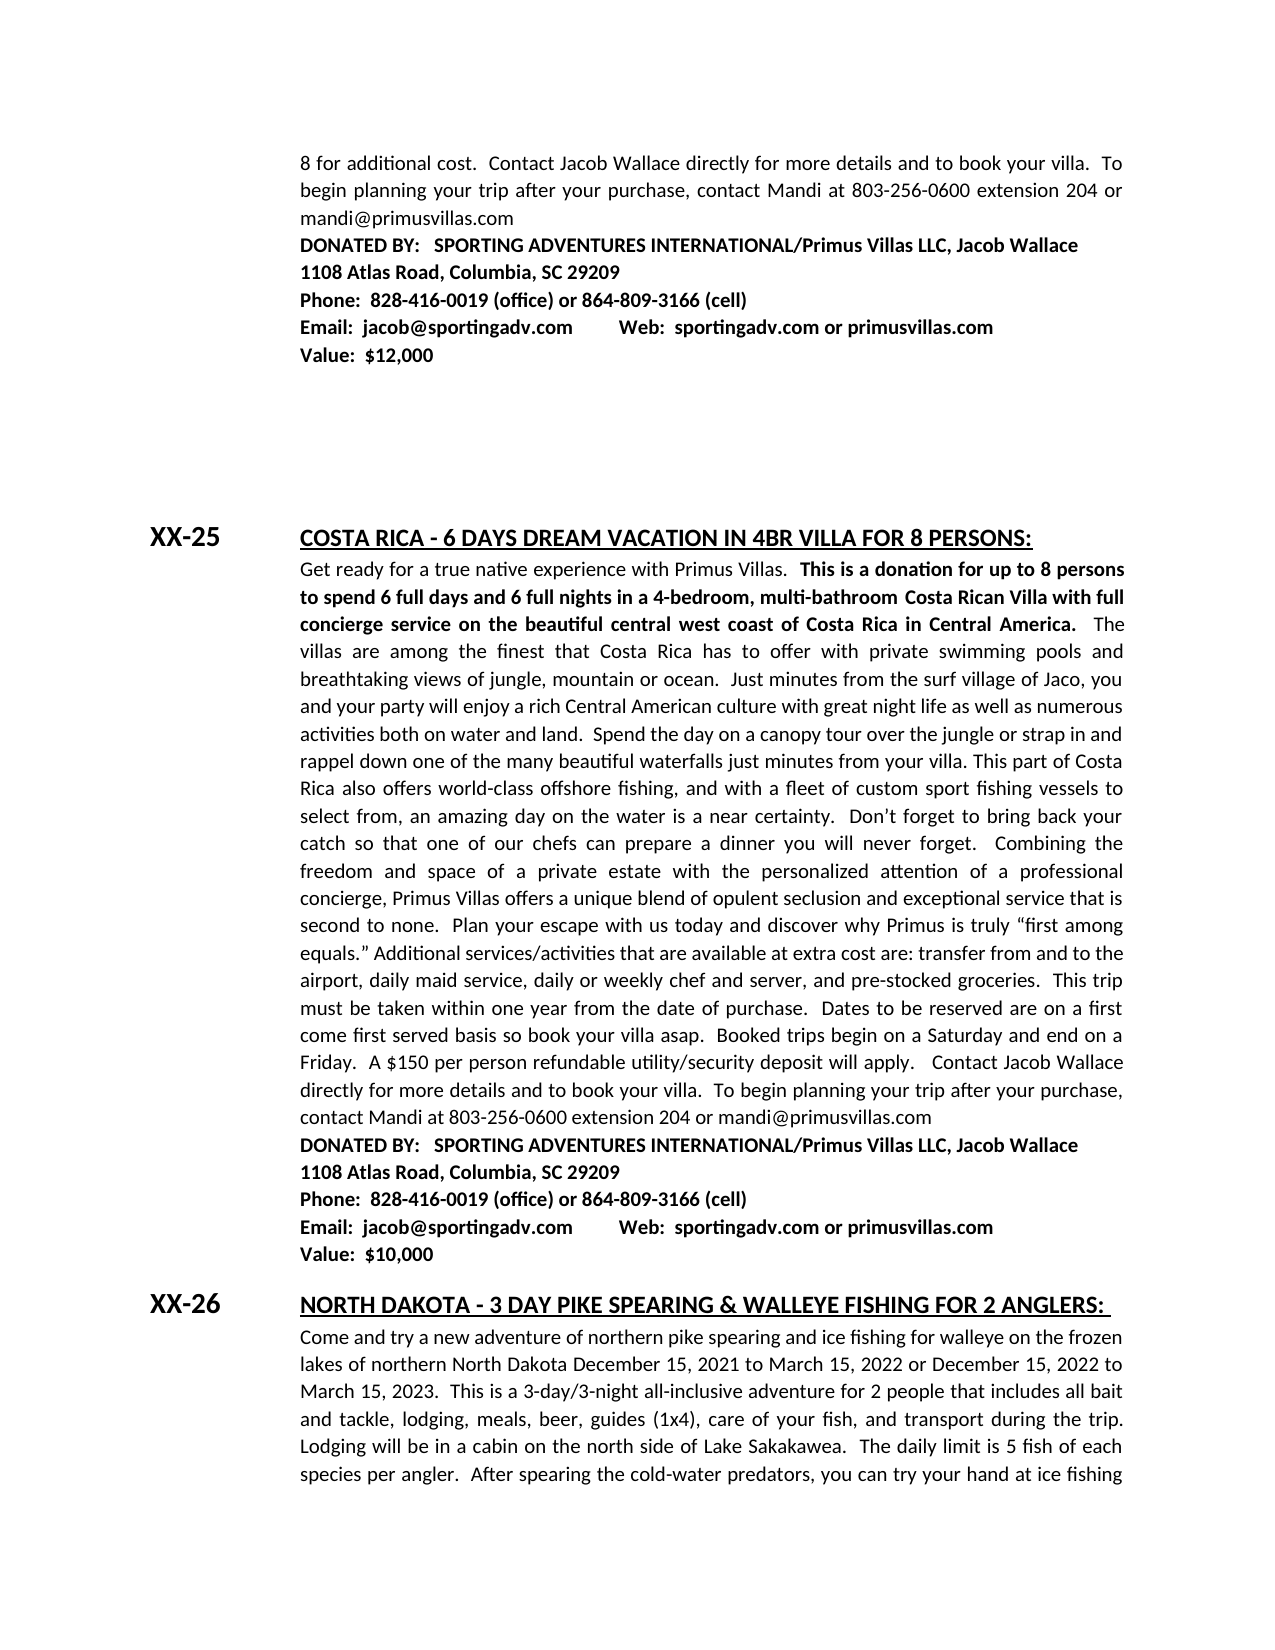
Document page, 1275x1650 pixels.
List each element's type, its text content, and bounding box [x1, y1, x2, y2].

text 1108 Atlas Road, Columbia, SC 29209 [150, 1159, 1125, 1184]
text DONATED BY: SPORTING ADVENTURES INTERNATIONAL/Primus Villas LLC, Jacob Wallace [150, 232, 1125, 258]
text Phone: 828-416-0019 (office) or 864-809-3166 (cell) [150, 287, 1125, 312]
text XX-25 COSTA RICA - 6 DAYS DREAM VACATION IN 4BR VILLA FOR 8 PERSONS: [150, 518, 1125, 554]
text Email: jacob@sportingadv.com Web: sportingadv.com or primusvillas.com [150, 314, 1125, 340]
text XX-26 NORTH DAKOTA - 3 DAY PIKE SPEARING & WALLEYE FISHING FOR 2 ANGLERS: [150, 1285, 1125, 1321]
text Get ready for a true native experience with Primus Villas. This is a donation for up to 8 persons to spend 6 full days and 6 full nights in a 4-bedroom, multi-bathroom Costa Rican Villa with full concierge service on the beautiful central west coast of Costa Rica in Central America. The villas are among the finest that Costa Rica has to offer with private swimming pools and breathtaking views of jungle, mountain or ocean. Just minutes from the surf village of Jaco, you and your party will enjoy a rich Central American culture with great night life as well as numerous activities both on water and land. Spend the day on a canopy tour over the jungle or strap in and rappel down one of the many beautiful waterfalls just minutes from your villa. This part of Costa Rica also offers world-class offshore fishing, and with a fleet of custom sport fishing vessels to select from, an amazing day on the water is a near certainty. Don’t forget to bring back your catch so that one of our chefs can prepare a dinner you will never forget. Combining the freedom and space of a private estate with the personalized attention of a professional concierge, Primus Villas offers a unique blend of opulent seclusion and exceptional service that is second to none. Plan your escape with us today and discover why Primus is truly “first among equals.” Additional services/activities that are available at extra cost are: transfer from and to the airport, daily maid service, daily or weekly chef and server, and pre-stocked groceries. This trip must be taken within one year from the date of purchase. Dates to be reserved are on a first come first served basis so book your villa asap. Booked trips begin on a Saturday and end on a Friday. A $150 per person refundable utility/security deposit will apply. Contact Jacob Wallace directly for more details and to book your villa. To begin planning your trip after your purchase, contact Mandi at 803-256-0600 extension 204 or mandi@primusvillas.com [300, 556, 1125, 1130]
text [300, 1324, 1125, 1486]
text Value: $12,000 [150, 342, 1125, 367]
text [300, 150, 1125, 230]
text DONATED BY: SPORTING ADVENTURES INTERNATIONAL/Primus Villas LLC, Jacob Wallace [150, 1132, 1125, 1157]
text Phone: 828-416-0019 (office) or 864-809-3166 (cell) [150, 1187, 1125, 1212]
text Value: $10,000 [150, 1241, 1125, 1267]
text 1108 Atlas Road, Columbia, SC 29209 [150, 259, 1125, 285]
text Email: jacob@sportingadv.com Web: sportingadv.com or primusvillas.com [150, 1214, 1125, 1239]
